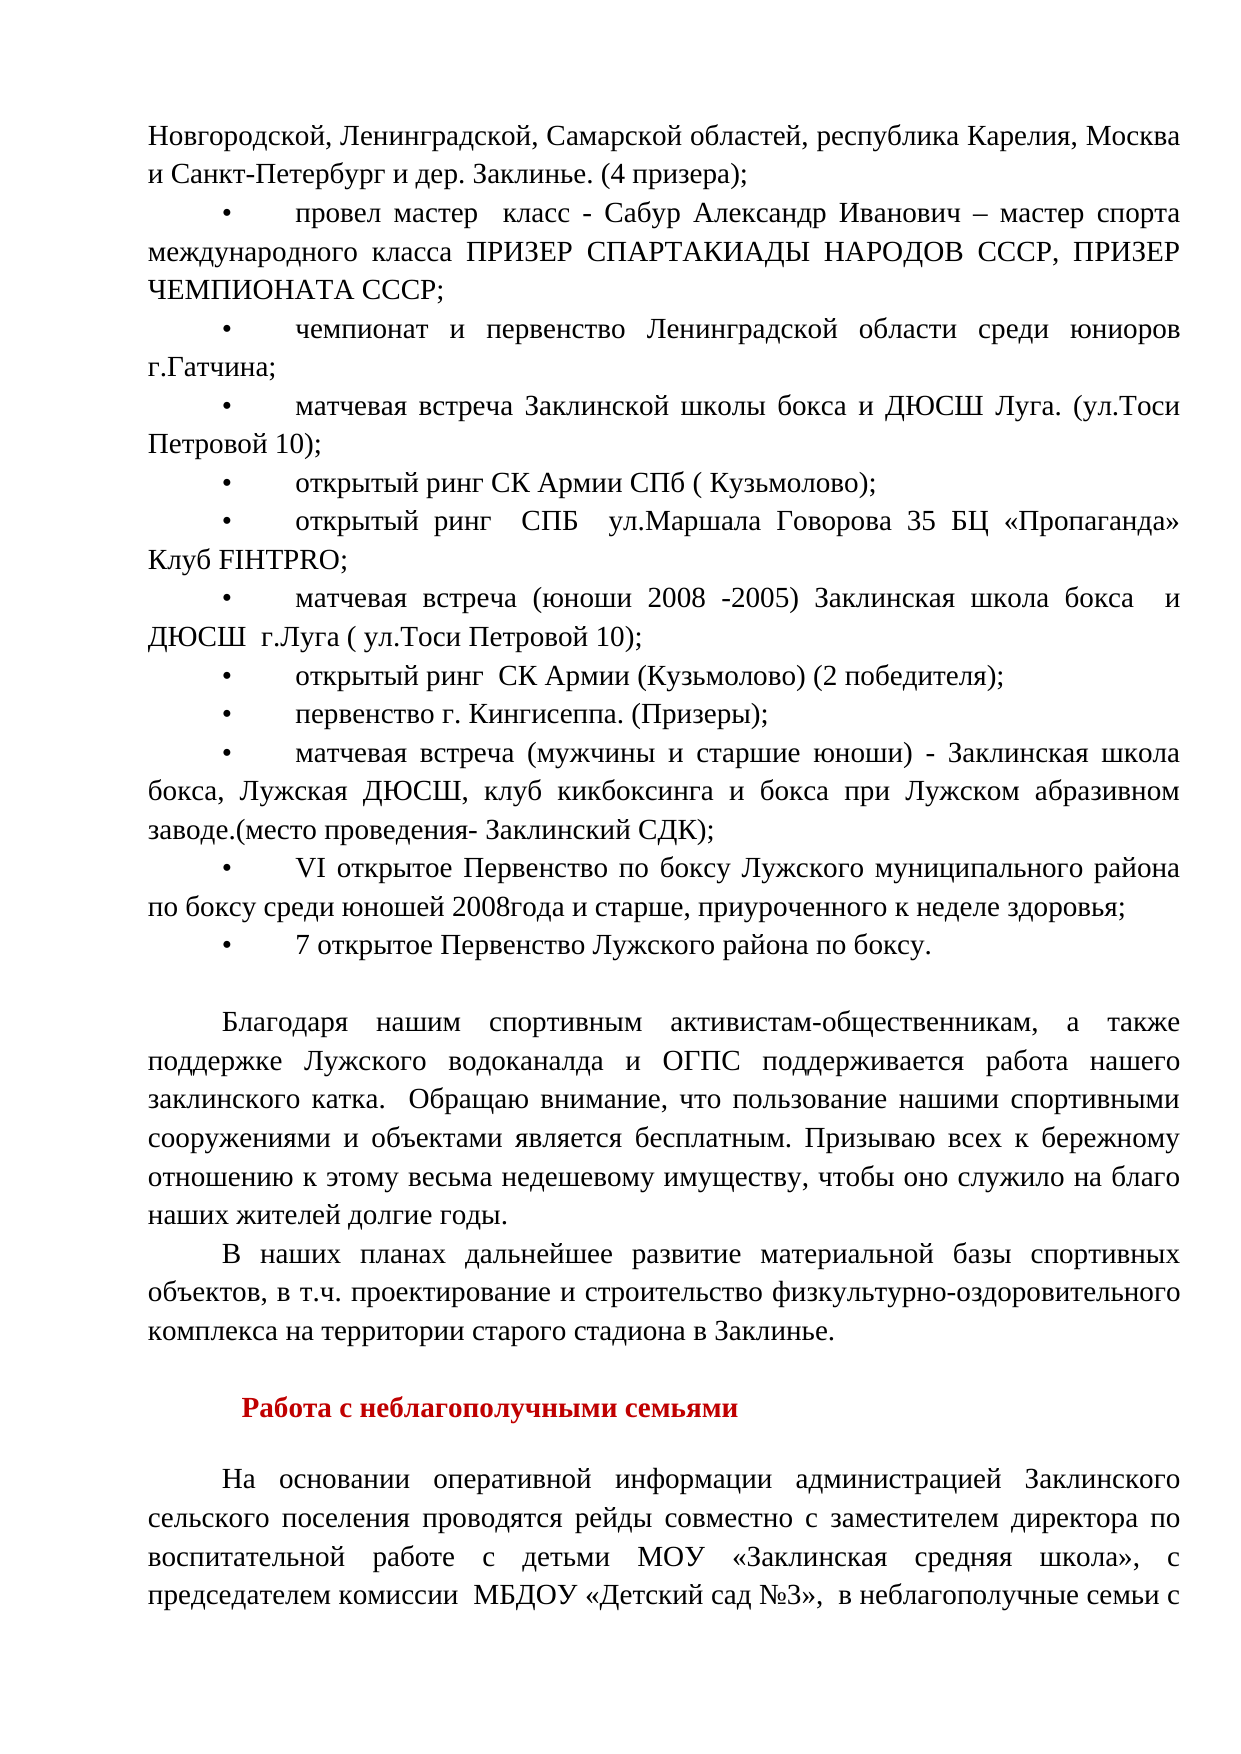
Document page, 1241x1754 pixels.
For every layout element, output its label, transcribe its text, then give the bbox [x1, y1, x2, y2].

text • 7 открытое Первенство Лужского района по боксу. [148, 927, 1181, 961]
text • провел мастер класс - Сабур Александр Иванович – мастер спорта международного класса ПРИЗЕР СПАРТАКИАДЫ НАРОДОВ СССР, ПРИЗЕР ЧЕМПИОНАТА СССР; [148, 195, 1181, 306]
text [148, 1462, 1181, 1611]
text • первенство г. Кингисеппа. (Призеры); [148, 696, 1181, 730]
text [148, 118, 1181, 190]
text • VI открытое Первенство по боксу Лужского муниципального района по боксу среди юношей 2008года и старше, приуроченного к неделе здоровья; [148, 850, 1181, 922]
text • чемпионат и первенство Ленинградской области среди юниоров г.Гатчина; [148, 311, 1181, 383]
text • открытый ринг СПБ ул.Маршала Говорова 35 БЦ «Пропаганда» Клуб FIHTPRO; [148, 503, 1181, 576]
text • матчевая встреча (мужчины и старшие юноши) - Заклинская школа бокса, Лужская ДЮСШ, клуб кикбоксинга и бокса при Лужском абразивном заводе.(место проведения- Заклинский СДК); [148, 735, 1181, 845]
text • матчевая встреча Заклинской школы бокса и ДЮСШ Луга. (ул.Тоси Петровой 10); [148, 388, 1181, 460]
text • открытый ринг СК Армии (Кузьмолово) (2 победителя); [148, 658, 1181, 691]
text Работа с неблагополучными семьями [185, 1390, 1181, 1423]
text Благодаря нашим спортивным активистам-общественникам, а также поддержке Лужского водоканалда и ОГПС поддерживается работа нашего заклинского катка. Обращаю внимание, что пользование нашими спортивными сооружениями и объектами является бесплатным. Призываю всех к бережному отношению к этому весьма недешевому имуществу, чтобы оно служило на благо наших жителей долгие годы. [148, 1004, 1181, 1231]
text • матчевая встреча (юноши 2008 -2005) Заклинская школа бокса и ДЮСШ г.Луга ( ул.Тоси Петровой 10); [148, 581, 1181, 653]
text • открытый ринг СК Армии СПб ( Кузьмолово); [148, 465, 1181, 498]
text В наших планах дальнейшее развитие материальной базы спортивных объектов, в т.ч. проектирование и строительство физкультурно-оздоровительного комплекса на территории старого стадиона в Заклинье. [148, 1236, 1181, 1346]
